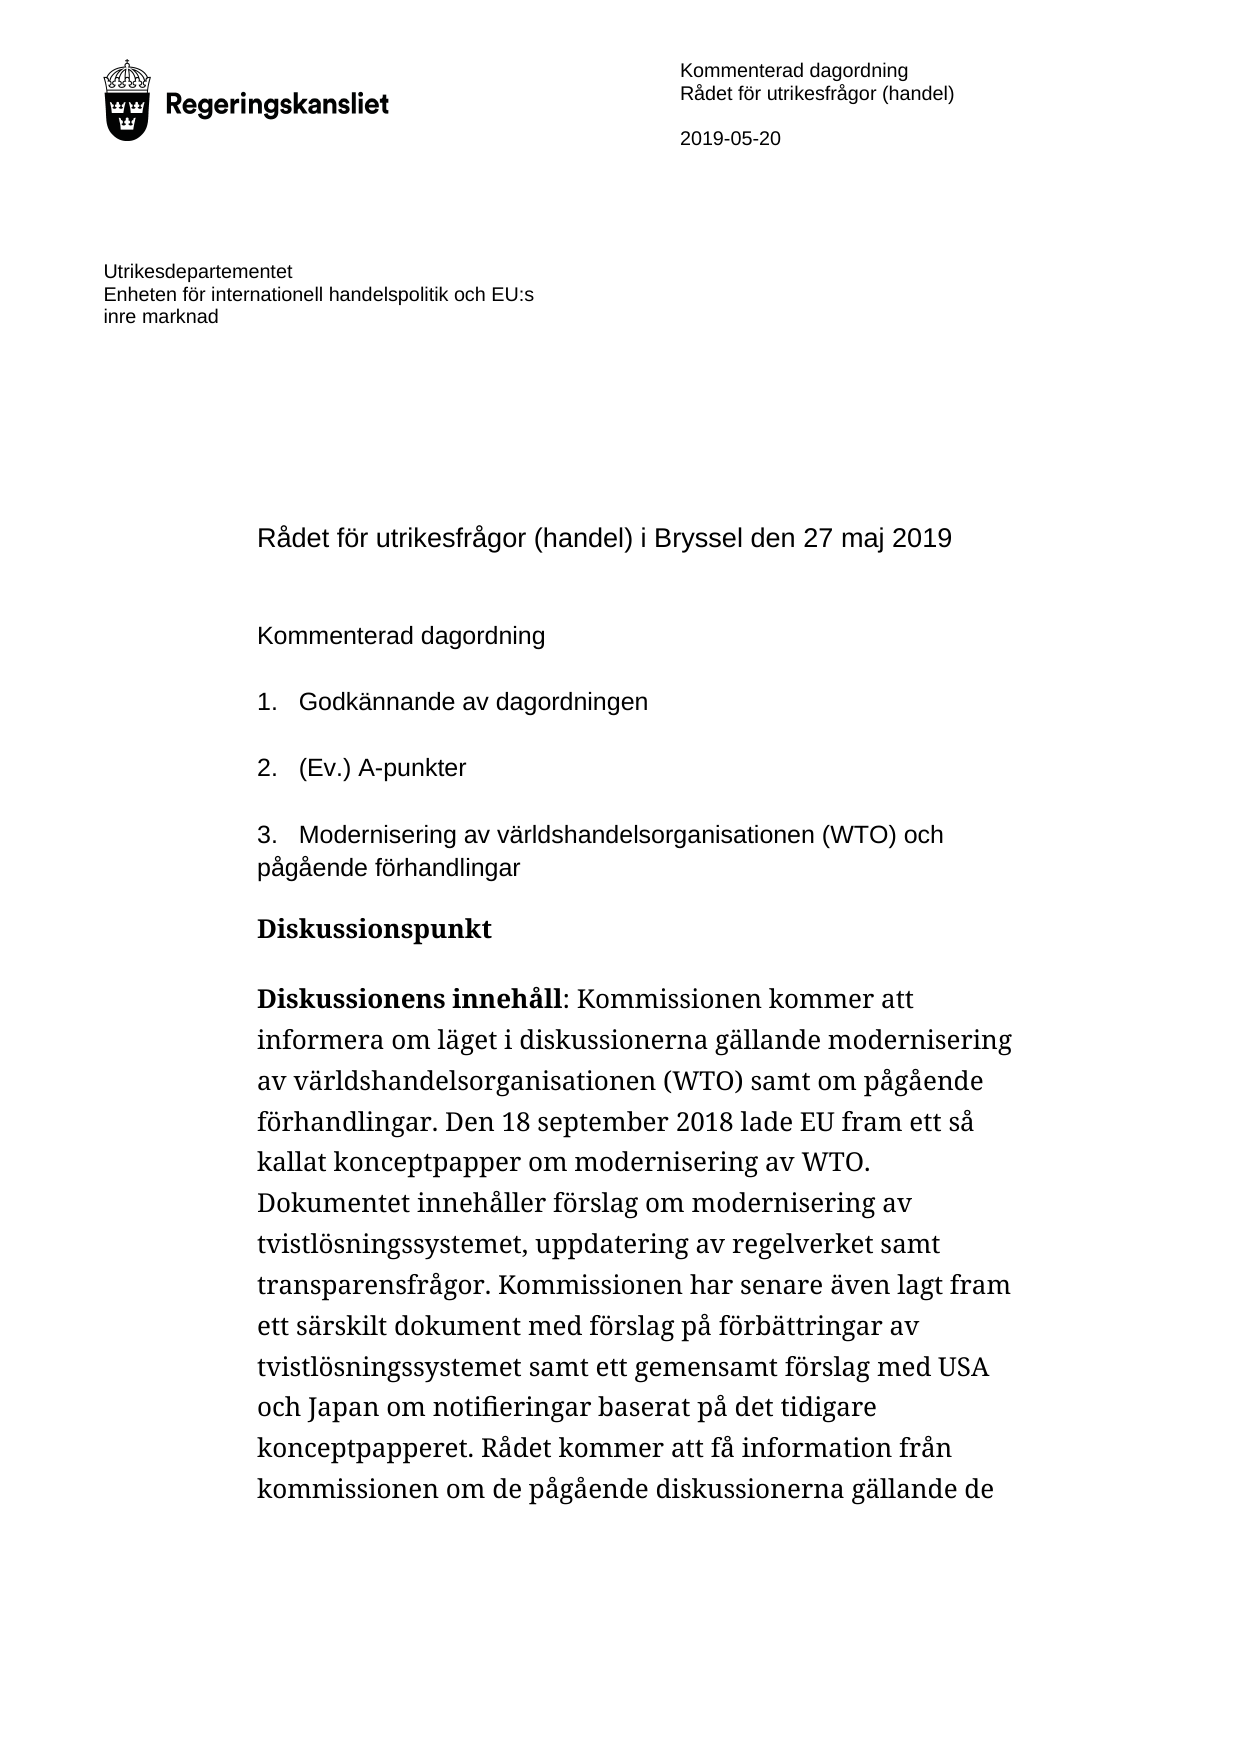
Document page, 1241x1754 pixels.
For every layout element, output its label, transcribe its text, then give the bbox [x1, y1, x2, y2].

subtitle Modernisering av världshandelsorganisationen (WTO) och pågående förhandlingar [257, 820, 1033, 881]
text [257, 981, 1033, 1506]
text Diskussionspunkt [257, 911, 1033, 946]
picture [103, 59, 389, 141]
subtitle Godkännande av dagordningen [257, 687, 1033, 716]
text Kommenterad dagordning [257, 621, 1033, 649]
subtitle (Ev.) A-punkter [257, 753, 1033, 782]
title Rådet för utrikesfrågor (handel) i Bryssel den 27 maj 2019 [257, 522, 1033, 553]
